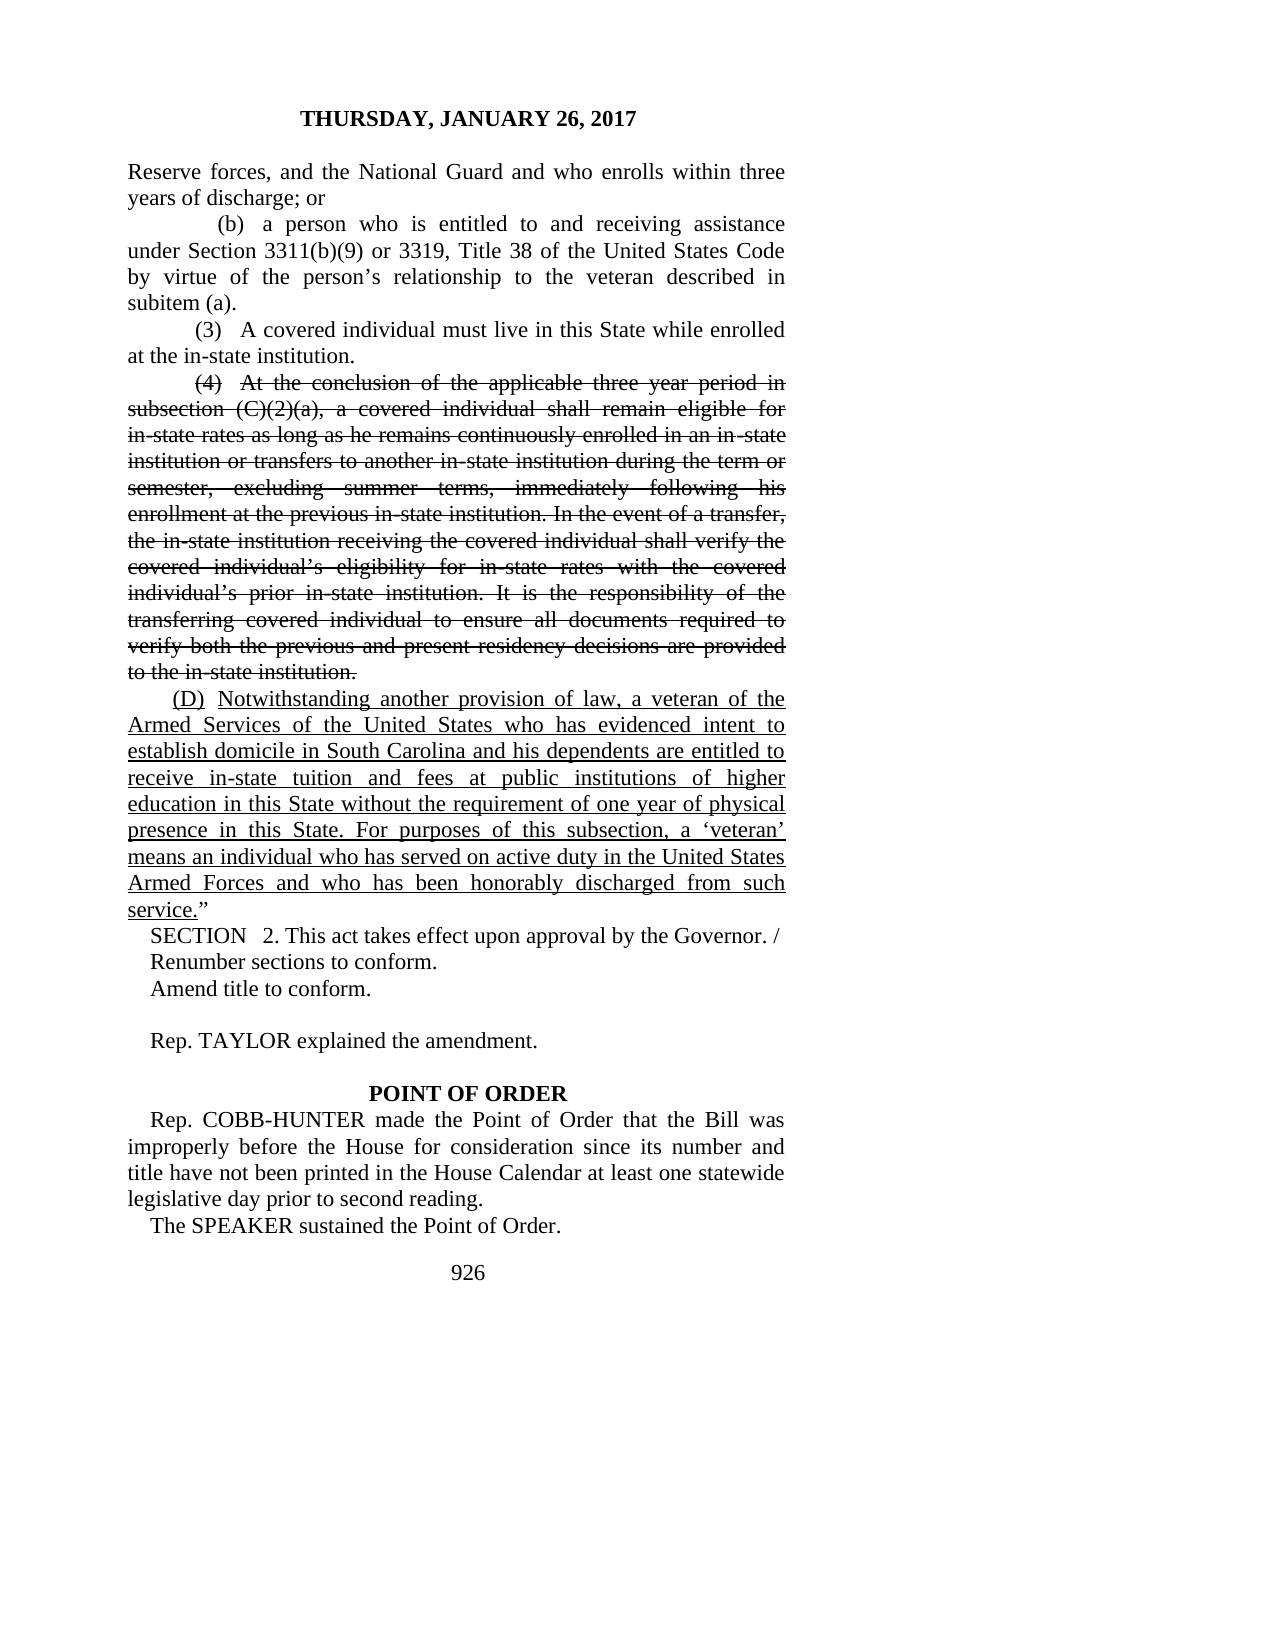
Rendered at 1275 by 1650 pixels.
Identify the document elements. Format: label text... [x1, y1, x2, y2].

text (b) a person who is entitled to and receiving assistance under Section 3311(b)(9) or 3319, Title 38 of the United States Code by virtue of the person’s relationship to the veteran described in subitem (a). [127, 210, 786, 316]
text Rep. TAYLOR explained the amendment. [127, 1027, 786, 1054]
text Renumber sections to conform. [127, 948, 786, 975]
text SECTION 2. This act takes effect upon approval by the Governor. / [127, 922, 786, 948]
text Rep. COBB-HUNTER made the Point of Order that the Bill was improperly before the House for consideration since its number and title have not been printed in the House Calendar at least one statewide legislative day prior to second reading. [127, 1106, 786, 1212]
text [127, 158, 786, 210]
text Amend title to conform. [127, 975, 786, 1001]
text (3) A covered individual must live in this State while enrolled at the in-state institution. [127, 316, 786, 368]
text POINT OF ORDER [127, 1080, 786, 1106]
text The SPEAKER sustained the Point of Order. [127, 1212, 786, 1238]
